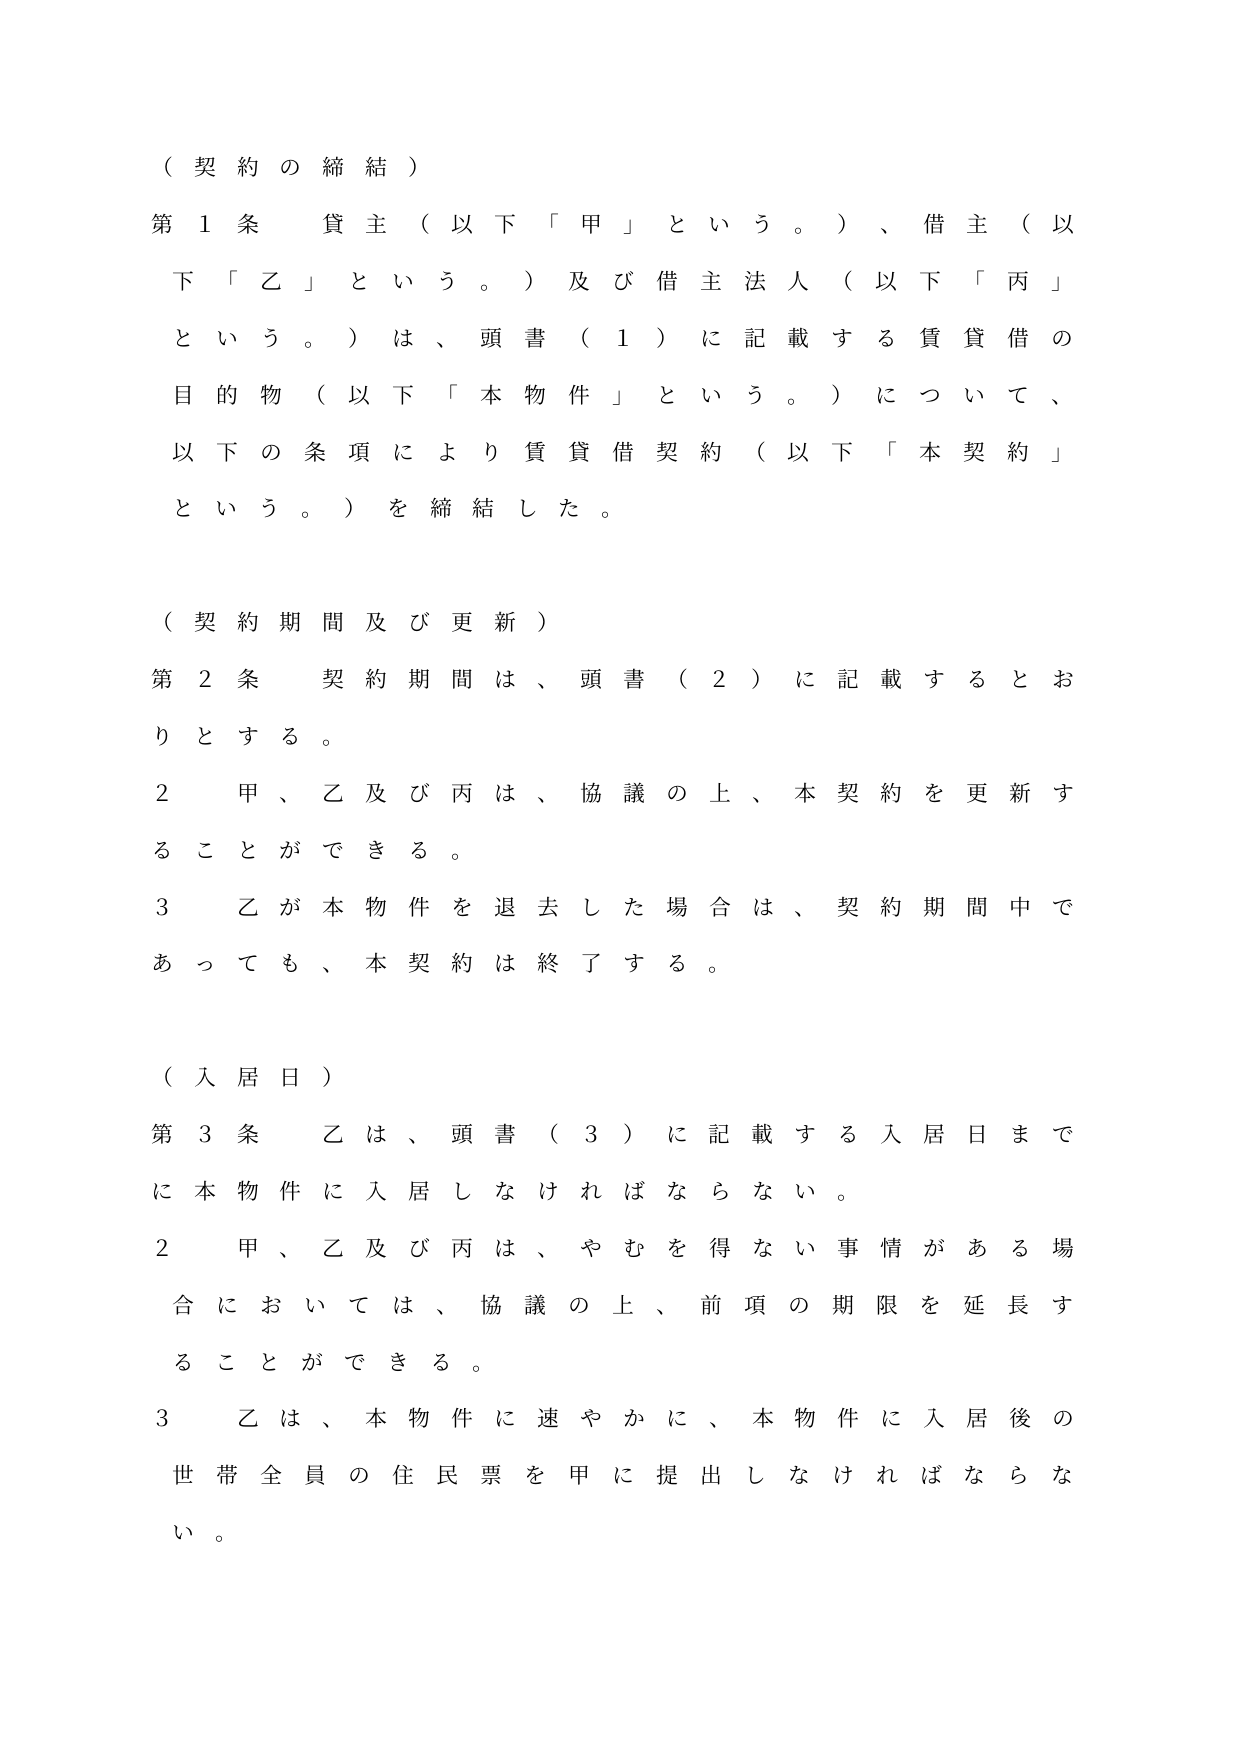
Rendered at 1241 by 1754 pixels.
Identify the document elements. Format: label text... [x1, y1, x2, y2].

text ２ 甲、乙及び丙は、やむを得ない事情がある場合においては、協議の上、前項の期限を延長することができる。 [151, 1218, 1095, 1389]
text （契約の締結） [151, 138, 1095, 194]
text ２ 甲、乙及び丙は、協議の上、本契約を更新することができる。 [151, 763, 1095, 877]
text 第２条 契約期間は、頭書（２）に記載するとおりとする。 [151, 649, 1095, 763]
text （入居日） [151, 1048, 1095, 1104]
text （契約期間及び更新） [151, 593, 1095, 649]
text ３ 乙が本物件を退去した場合は、契約期間中であっても、本契約は終了する。 [151, 877, 1095, 991]
text 第１条 貸主（以下「甲」という。）、借主（以下「乙」という。）及び借主法人（以下「丙」という。）は、頭書（１）に記載する賃貸借の目的物（以下「本物件」という。）について、以下の条項により賃貸借契約（以下「本契約」という。）を締結した。 [151, 194, 1095, 536]
text ３ 乙は、本物件に速やかに、本物件に入居後の世帯全員の住民票を甲に提出しなければならない。 [151, 1389, 1095, 1559]
text 第３条 乙は、頭書（３）に記載する入居日までに本物件に入居しなければならない。 [151, 1104, 1095, 1218]
